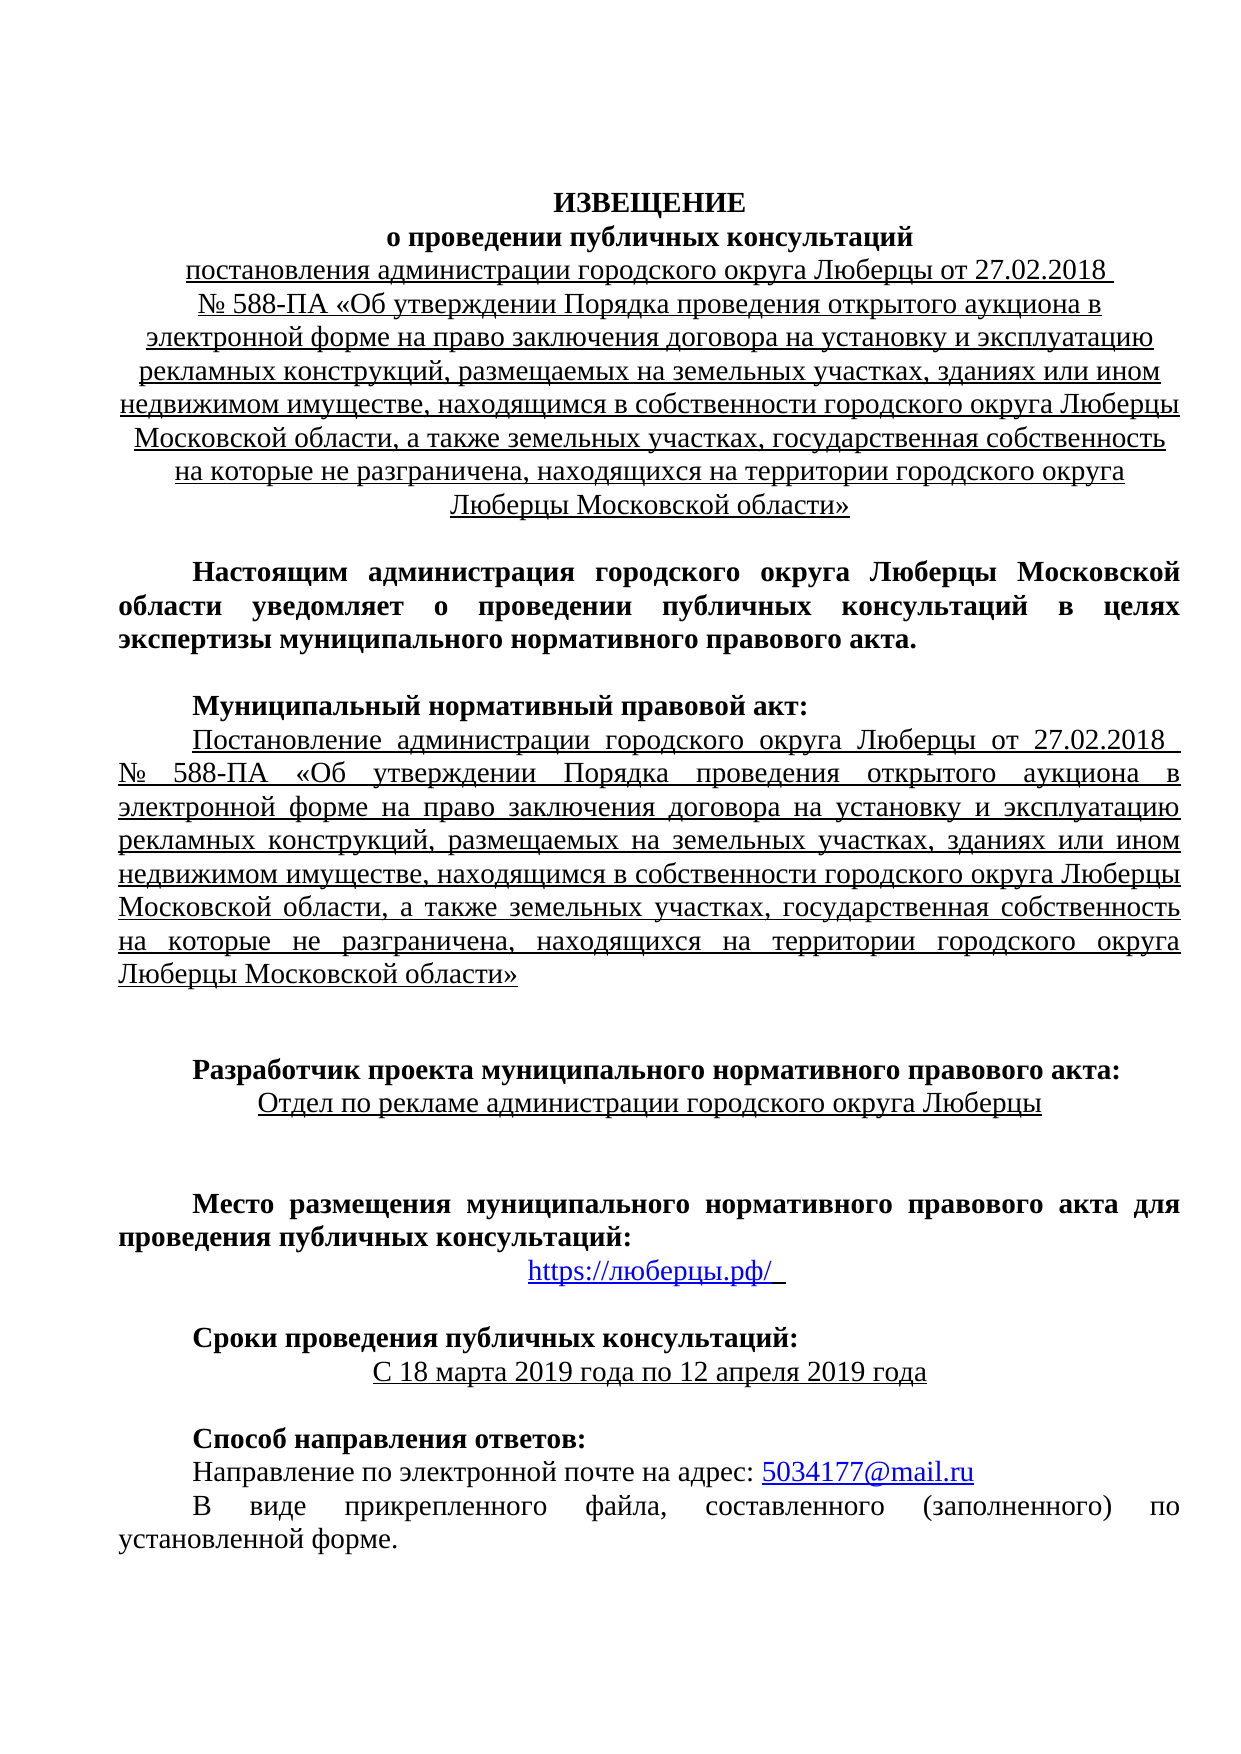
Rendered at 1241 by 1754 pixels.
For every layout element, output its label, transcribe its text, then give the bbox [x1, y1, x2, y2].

text Настоящим администрация городского округа Люберцы Московской области уведомляет о проведении публичных консультаций в целях экспертизы муниципального нормативного правового акта. [118, 554, 1181, 655]
text постановления администрации городского округа Люберцы от 27.02.2018 № 588-ПА «Об утверждении Порядка проведения открытого аукциона в электронной форме на право заключения договора на установку и эксплуатацию рекламных конструкций, размещаемых на земельных участках, зданиях или ином недвижимом имуществе, находящимся в собственности городского округа Люберцы Московской области, а также земельных участках, государственная собственность на которые не разграничена, находящихся на территории городского округа Люберцы Московской области» [118, 252, 1181, 521]
text Муниципальный нормативный правовой акт: [118, 688, 1181, 722]
text Отдел по рекламе администрации городского округа Люберцы [118, 1085, 1181, 1119]
text https://люберцы.рф/ [118, 1253, 1181, 1287]
text Постановление администрации городского округа Люберцы от 27.02.2018 № 588-ПА «Об утверждении Порядка проведения открытого аукциона в электронной форме на право заключения договора на установку и эксплуатацию рекламных конструкций, размещаемых на земельных участках, зданиях или ином недвижимом имуществе, находящимся в собственности городского округа Люберцы Московской области, а также земельных участках, государственная собственность на которые не разграничена, находящихся на территории городского округа Люберцы Московской области» [118, 722, 1181, 784]
text ИЗВЕЩЕНИЕ [118, 185, 1181, 219]
text Постановление администрации городского округа Люберцы от 27.02.2018 № 588-ПА «Об утверждении Порядка проведения открытого аукциона в электронной форме на право заключения договора на установку и эксплуатацию рекламных конструкций, размещаемых на земельных участках, зданиях или ином недвижимом имуществе, находящимся в собственности городского округа Люберцы Московской области, а также земельных участках, государственная собственность на которые не разграничена, находящихся на территории городского округа Люберцы Московской области» [118, 853, 1181, 885]
text Разработчик проекта муниципального нормативного правового акта: [118, 1052, 1181, 1085]
text Сроки проведения публичных консультаций: [118, 1320, 1181, 1354]
text Направление по электронной почте на адрес: 5034177@mail.ru [118, 1454, 1181, 1488]
text Постановление администрации городского округа Люберцы от 27.02.2018 № 588-ПА «Об утверждении Порядка проведения открытого аукциона в электронной форме на право заключения договора на установку и эксплуатацию рекламных конструкций, размещаемых на земельных участках, зданиях или ином недвижимом имуществе, находящимся в собственности городского округа Люберцы Московской области, а также земельных участках, государственная собственность на которые не разграничена, находящихся на территории городского округа Люберцы Московской области» [118, 786, 1181, 818]
text о проведении публичных консультаций [118, 219, 1181, 252]
text Постановление администрации городского округа Люберцы от 27.02.2018 № 588-ПА «Об утверждении Порядка проведения открытого аукциона в электронной форме на право заключения договора на установку и эксплуатацию рекламных конструкций, размещаемых на земельных участках, зданиях или ином недвижимом имуществе, находящимся в собственности городского округа Люберцы Московской области, а также земельных участках, государственная собственность на которые не разграничена, находящихся на территории городского округа Люберцы Московской области» [118, 920, 1181, 952]
text С 18 марта 2019 года по 12 апреля 2019 года [118, 1354, 1181, 1387]
text Постановление администрации городского округа Люберцы от 27.02.2018 № 588-ПА «Об утверждении Порядка проведения открытого аукциона в электронной форме на право заключения договора на установку и эксплуатацию рекламных конструкций, размещаемых на земельных участках, зданиях или ином недвижимом имуществе, находящимся в собственности городского округа Люберцы Московской области, а также земельных участках, государственная собственность на которые не разграничена, находящихся на территории городского округа Люберцы Московской области» [118, 820, 1181, 851]
text Постановление администрации городского округа Люберцы от 27.02.2018 № 588-ПА «Об утверждении Порядка проведения открытого аукциона в электронной форме на право заключения договора на установку и эксплуатацию рекламных конструкций, размещаемых на земельных участках, зданиях или ином недвижимом имуществе, находящимся в собственности городского округа Люберцы Московской области, а также земельных участках, государственная собственность на которые не разграничена, находящихся на территории городского округа Люберцы Московской области» [118, 954, 1181, 990]
text Способ направления ответов: [118, 1421, 1181, 1454]
text Постановление администрации городского округа Люберцы от 27.02.2018 № 588-ПА «Об утверждении Порядка проведения открытого аукциона в электронной форме на право заключения договора на установку и эксплуатацию рекламных конструкций, размещаемых на земельных участках, зданиях или ином недвижимом имуществе, находящимся в собственности городского округа Люберцы Московской области, а также земельных участках, государственная собственность на которые не разграничена, находящихся на территории городского округа Люберцы Московской области» [118, 887, 1181, 919]
text В виде прикрепленного файла, составленного (заполненного) по установленной форме. [118, 1488, 1181, 1555]
text Место размещения муниципального нормативного правового акта для проведения публичных консультаций: [118, 1186, 1181, 1253]
